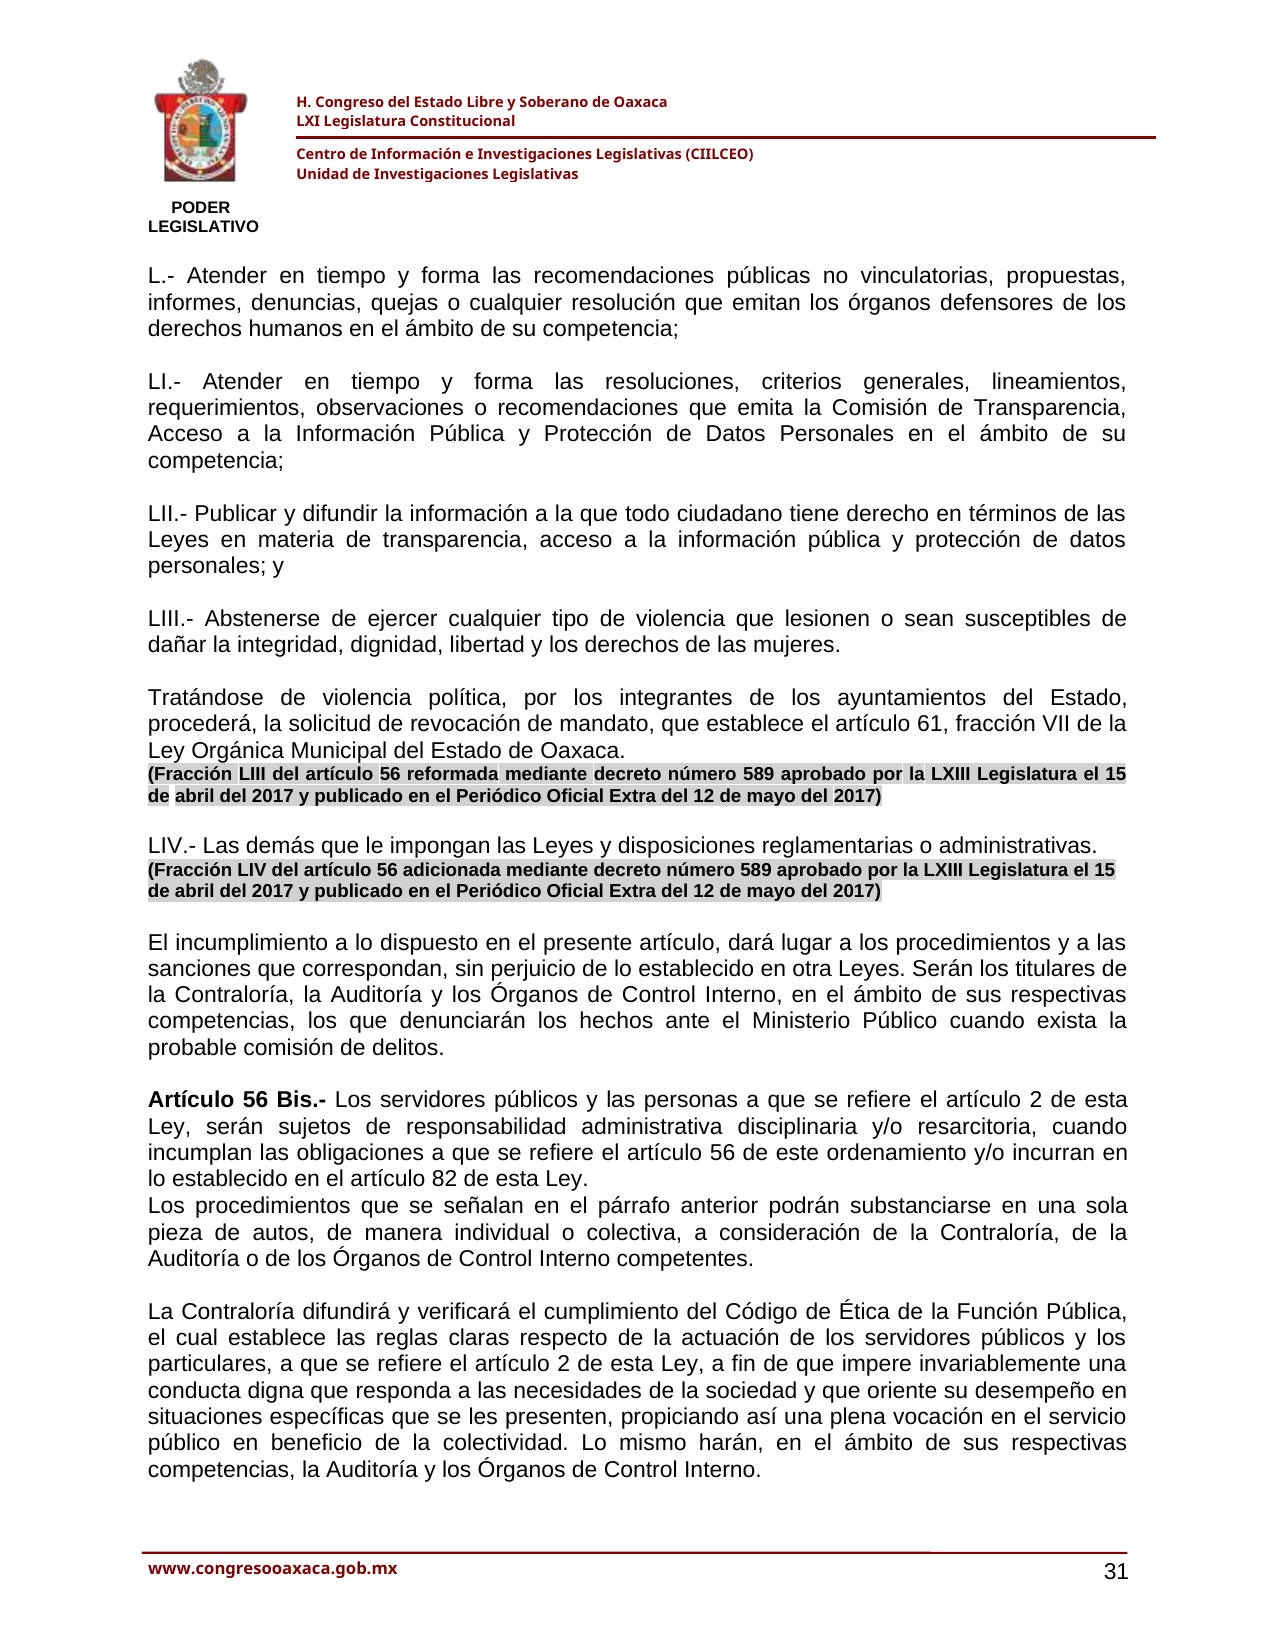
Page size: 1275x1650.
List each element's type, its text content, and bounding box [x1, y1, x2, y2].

text Tratándose de violencia política, por los integrantes de los ayuntamientos del Estado, procederá, la solicitud de revocación de mandato, que establece el artículo 61, fracción VII de la Ley Orgánica Municipal del Estado de Oaxaca. [148, 684, 1128, 763]
text LIII.- Abstenerse de ejercer cualquier tipo de violencia que lesionen o sean susceptibles de dañar la integridad, dignidad, libertad y los derechos de las mujeres. [148, 605, 1128, 657]
text LIV.- Las demás que le impongan las Leyes y disposiciones reglamentarias o administrativas. (Fracción LIV del artículo 56 adicionada mediante decreto número 589 aprobado por la LXIII Legislatura el 15 de abril del 2017 y publicado en el Periódico Oficial Extra del 12 de mayo del 2017) [148, 832, 1134, 902]
text LI.- Atender en tiempo y forma las resoluciones, criterios generales, lineamientos, requerimientos, observaciones o recomendaciones que emita la Comisión de Transparencia, Acceso a la Información Pública y Protección de Datos Personales en el ámbito de su competencia; [148, 368, 1127, 473]
text La Contraloría difundirá y verificará el cumplimiento del Código de Ética de la Función Pública, el cual establece las reglas claras respecto de la actuación de los servidores públicos y los particulares, a que se refiere el artículo 2 de esta Ley, a fin de que impere invariablemente una conducta digna que responda a las necesidades de la sociedad y que oriente su desempeño en situaciones específicas que se les presenten, propiciando así una plena vocación en el servicio público en beneficio de la colectividad. Lo mismo harán, en el ámbito de sus respectivas competencias, la Auditoría y los Órganos de Control Interno. [148, 1298, 1128, 1482]
text Artículo 56 Bis.- Los servidores públicos y las personas a que se refiere el artículo 2 de esta Ley, serán sujetos de responsabilidad administrativa disciplinaria y/o resarcitoria, cuando incumplan las obligaciones a que se refiere el artículo 56 de este ordenamiento y/o incurran en lo establecido en el artículo 82 de esta Ley. [148, 1086, 1128, 1192]
text Los procedimientos que se señalan en el párrafo anterior podrán substanciarse en una sola pieza de autos, de manera individual o colectiva, a consideración de la Contraloría, de la Auditoría o de los Órganos de Control Interno competentes. [148, 1192, 1128, 1271]
text L.- Atender en tiempo y forma las recomendaciones públicas no vinculatorias, propuestas, informes, denuncias, quejas o cualquier resolución que emitan los órganos defensores de los derechos humanos en el ámbito de su competencia; [148, 262, 1127, 341]
picture [147, 57, 256, 185]
text (Fracción LIII del artículo 56 reformada mediante decreto número 589 aprobado por la LXIII Legislatura el 15 de abril del 2017 y publicado en el Periódico Oficial Extra del 12 de mayo del 2017) [148, 763, 1127, 806]
text LII.- Publicar y difundir la información a la que todo ciudadano tiene derecho en términos de las Leyes en materia de transparencia, acceso a la información pública y protección de datos personales; y [148, 499, 1127, 578]
text El incumplimiento a lo dispuesto en el presente artículo, dará lugar a los procedimientos y a las sanciones que correspondan, sin perjuicio de lo establecido en otra Leyes. Serán los titulares de la Contraloría, la Auditoría y los Órganos de Control Interno, en el ámbito de sus respectivas competencias, los que denunciarán los hechos ante el Ministerio Público cuando exista la probable comisión de delitos. [148, 928, 1127, 1060]
